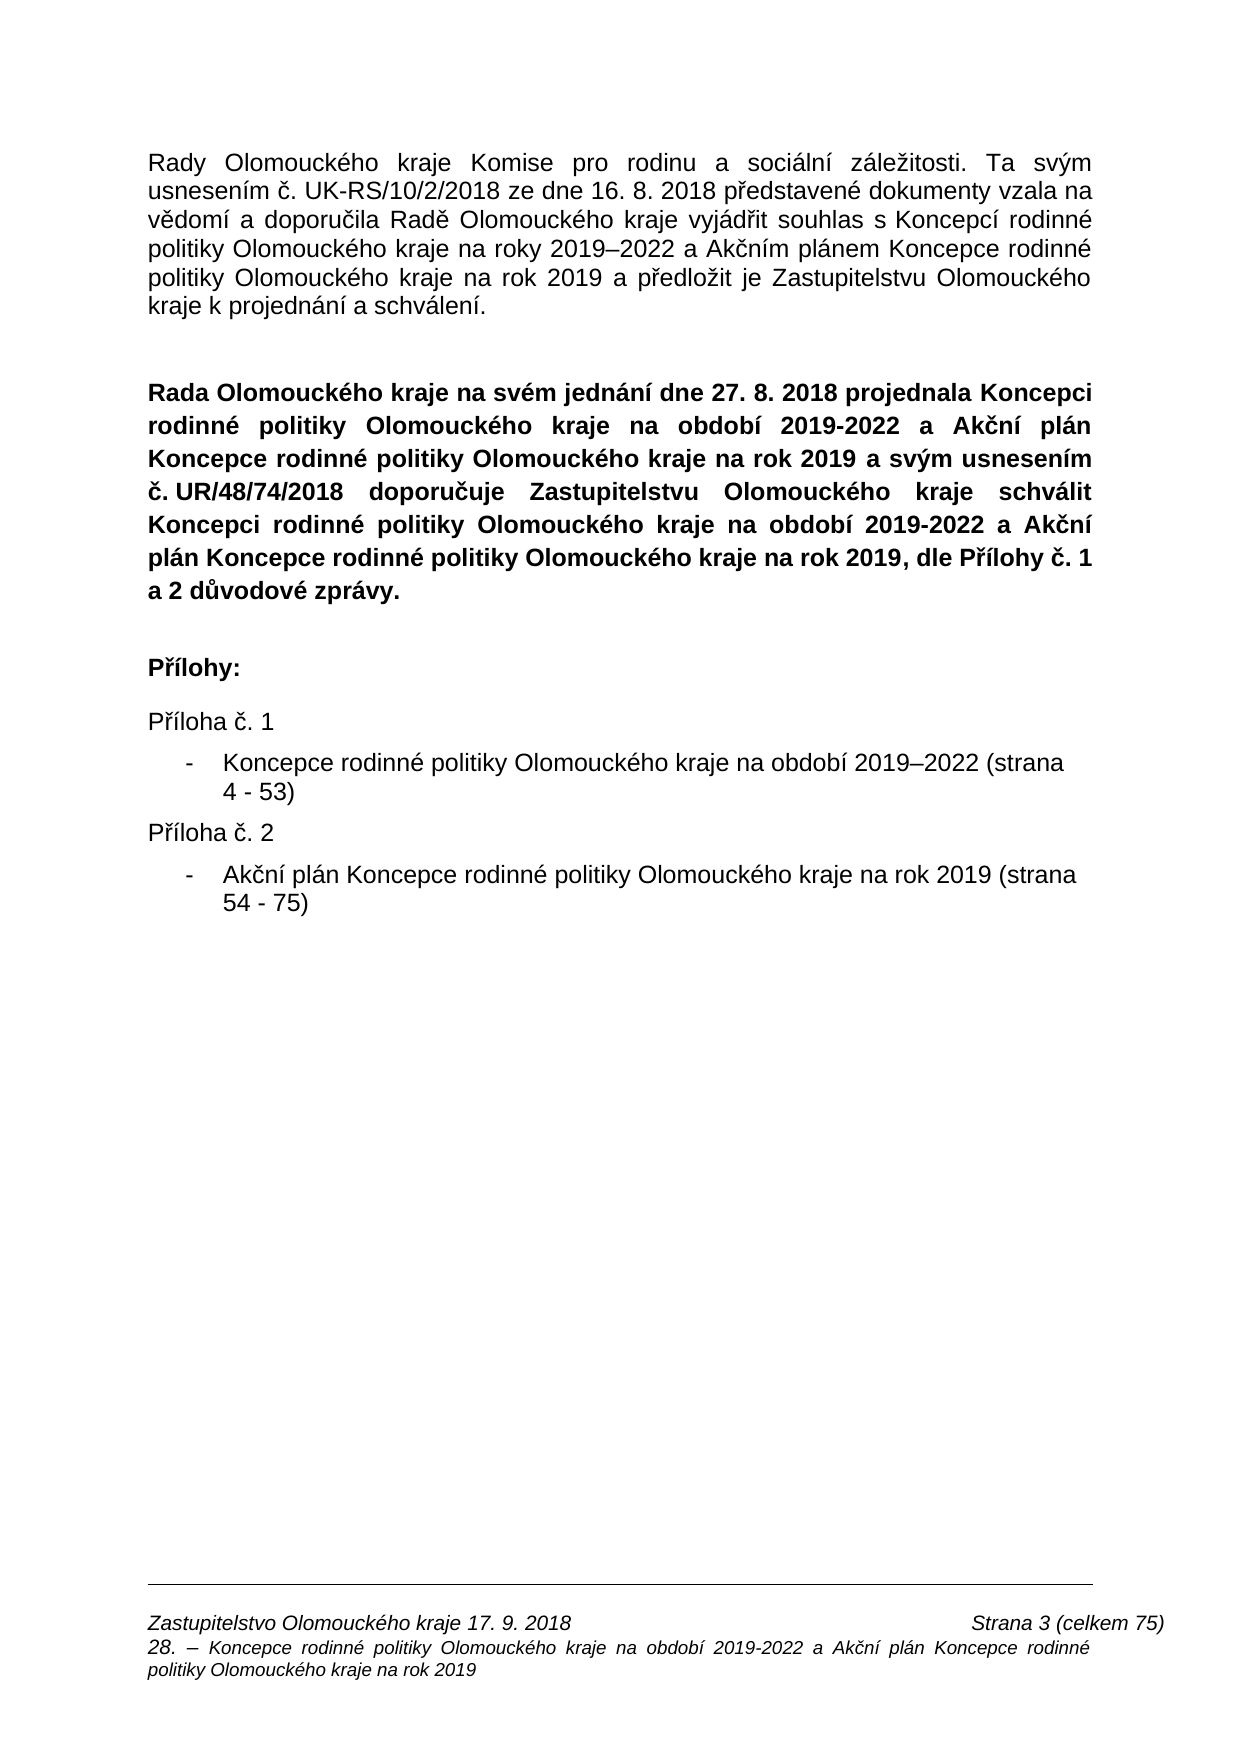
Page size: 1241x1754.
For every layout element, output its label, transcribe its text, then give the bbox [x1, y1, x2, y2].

text Přílohy: [148, 653, 1093, 682]
list Akční plán Koncepce rodinné politiky Olomouckého kraje na rok 2019 (strana 54 - 75) [185, 860, 1093, 917]
list Koncepce rodinné politiky Olomouckého kraje na období 2019–2022 (strana 4 - 53) [185, 748, 1093, 806]
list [148, 148, 1093, 320]
text Příloha č. 1 [148, 707, 1093, 736]
text Příloha č. 2 [148, 818, 1093, 847]
text Rada Olomouckého kraje na svém jednání dne 27. 8. 2018 projednala Koncepci rodinné politiky Olomouckého kraje na období 2019-2022 a Akční plán Koncepce rodinné politiky Olomouckého kraje na rok 2019 a svým usnesením č. UR/48/74/2018 doporučuje Zastupitelstvu Olomouckého kraje schválit Koncepci rodinné politiky Olomouckého kraje na období 2019-2022 a Akční plán Koncepce rodinné politiky Olomouckého kraje na rok 2019, dle Přílohy č. 1 a 2 důvodové zprávy. [148, 378, 1093, 605]
